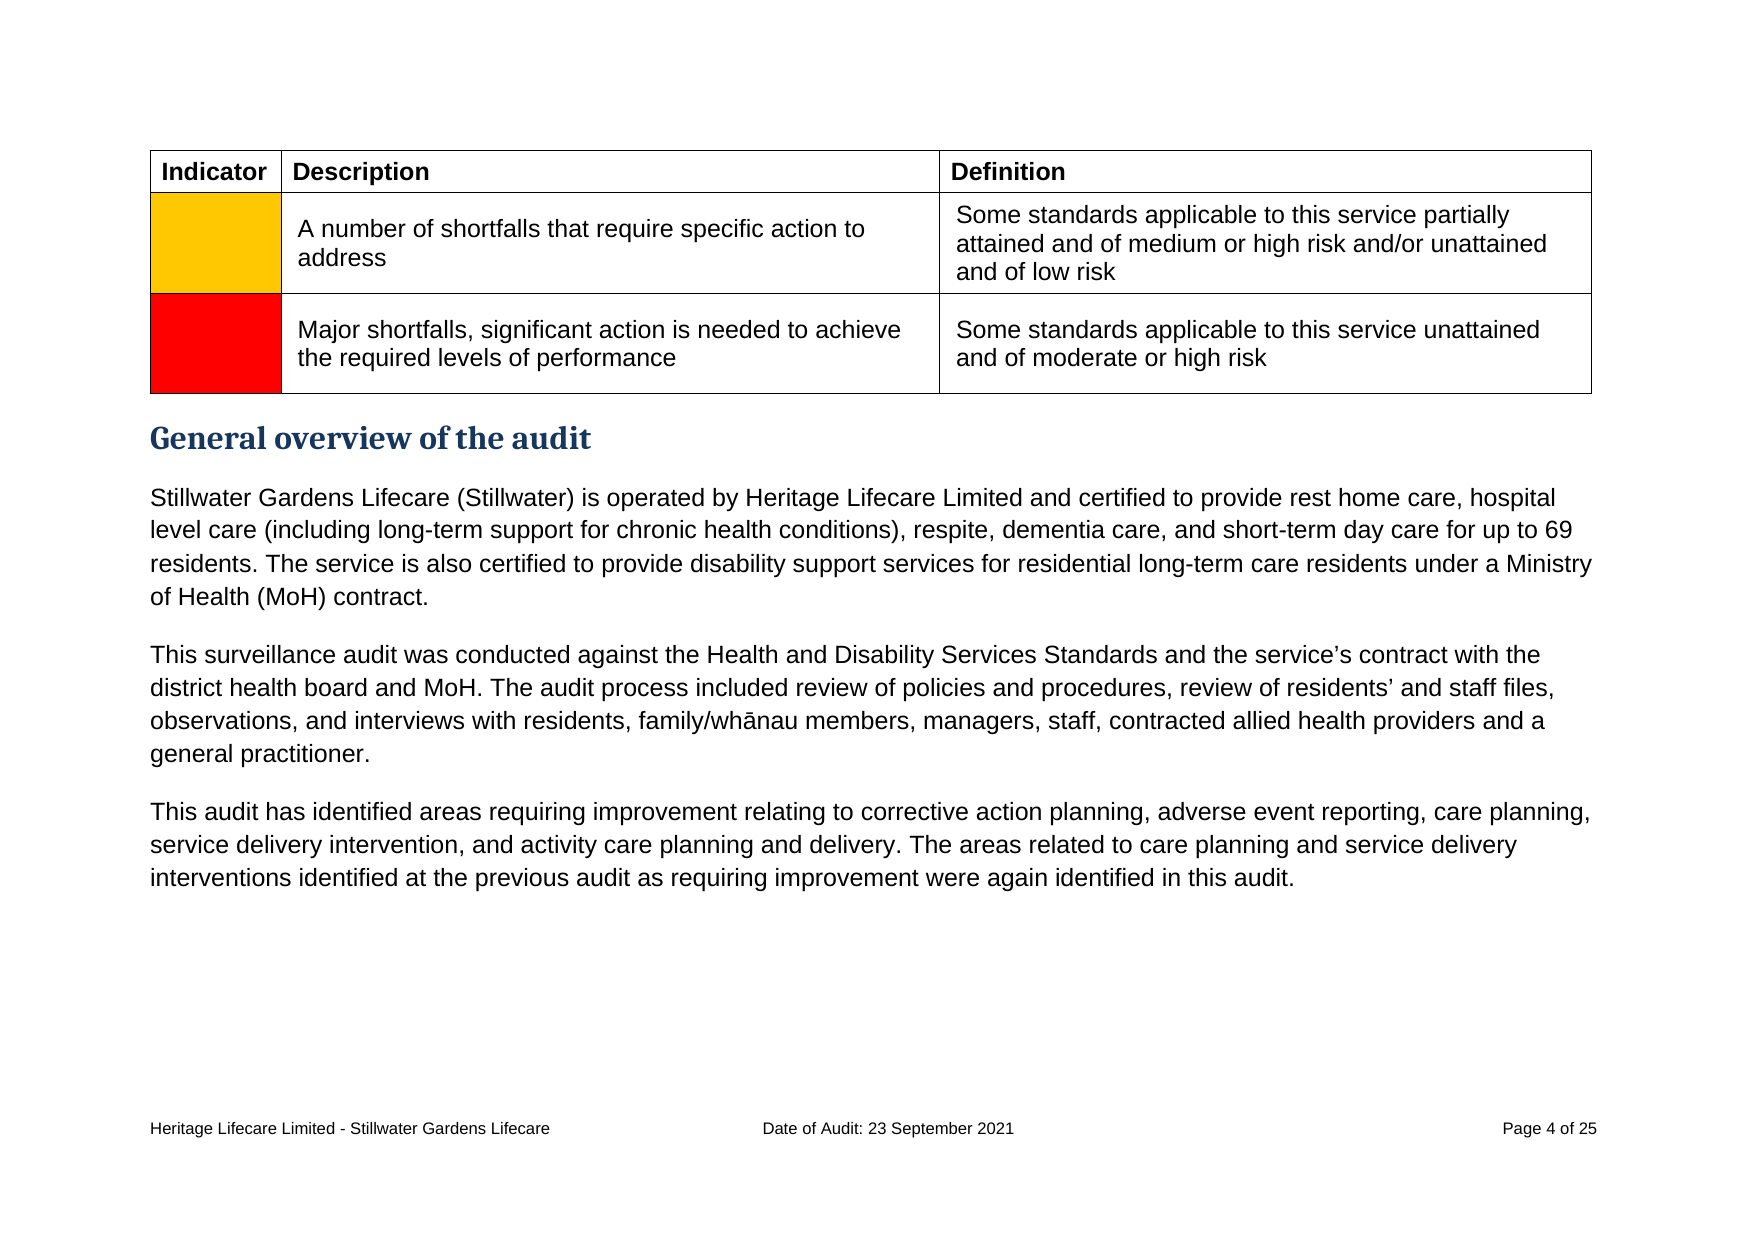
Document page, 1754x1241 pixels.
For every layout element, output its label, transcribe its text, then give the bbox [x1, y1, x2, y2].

subtitle General overview of the audit [150, 419, 1604, 457]
table_cell A number of shortfalls that require specific action to address [282, 193, 939, 293]
text Stillwater Gardens Lifecare (Stillwater) is operated by Heritage Lifecare Limited and certified to provide rest home care, hospital level care (including long-term support for chronic health conditions), respite, dementia care, and short-term day care for up to 69 residents. The service is also certified to provide disability support services for residential long-term care residents under a Ministry of Health (MoH) contract. [150, 482, 1604, 610]
table_cell Some standards applicable to this service partially attained and of medium or high risk and/or unattained and of low risk [940, 193, 1591, 293]
table_cell Some standards applicable to this service unattained and of moderate or high risk [940, 294, 1591, 393]
text This surveillance audit was conducted against the Health and Disability Services Standards and the service’s contract with the district health board and MoH. The audit process included review of policies and procedures, review of residents’ and staff files, observations, and interviews with residents, family/whānau members, managers, staff, contracted allied health providers and a general practitioner. [150, 639, 1604, 767]
table_cell [151, 193, 281, 293]
table_header Description [282, 151, 939, 192]
text This audit has identified areas requiring improvement relating to corrective action planning, adverse event reporting, care planning, service delivery intervention, and activity care planning and delivery. The areas related to care planning and service delivery interventions identified at the previous audit as requiring improvement were again identified in this audit. [150, 797, 1604, 891]
table_header Definition [940, 151, 1591, 192]
table_header Indicator [151, 151, 281, 192]
table_cell [151, 294, 281, 393]
table_cell Major shortfalls, significant action is needed to achieve the required levels of performance [282, 294, 939, 393]
